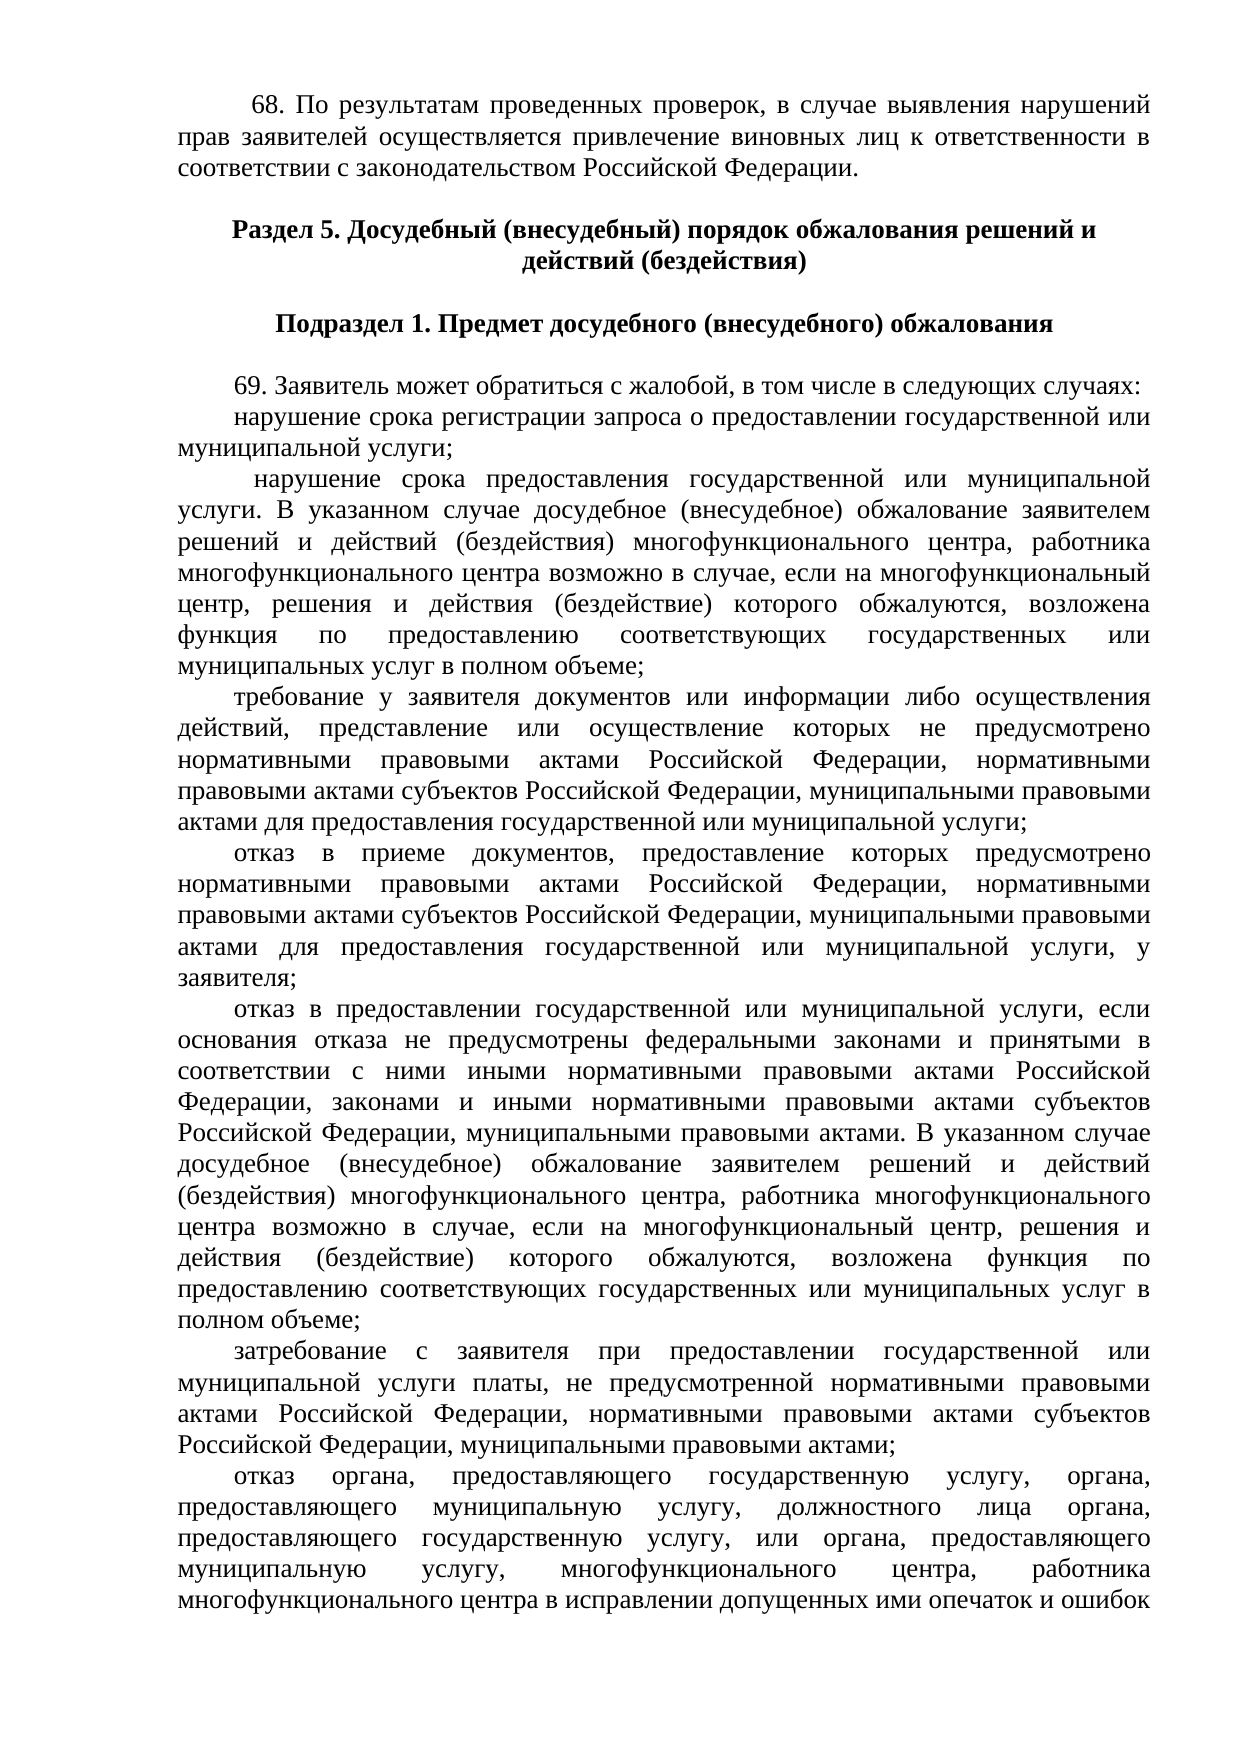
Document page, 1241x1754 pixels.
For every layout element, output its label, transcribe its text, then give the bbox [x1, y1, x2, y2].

text требование у заявителя документов или информации либо осуществления действий, представление или осуществление которых не предусмотрено нормативными правовыми актами Российской Федерации, нормативными правовыми актами субъектов Российской Федерации, муниципальными правовыми актами для предоставления государственной или муниципальной услуги; [177, 680, 1152, 836]
text Подраздел 1. Предмет досудебного (внесудебного) обжалования [177, 307, 1152, 338]
text нарушение срока предоставления государственной или муниципальной услуги. В указанном случае досудебное (внесудебное) обжалование заявителем решений и действий (бездействия) многофункционального центра, работника многофункционального центра возможно в случае, если на многофункциональный центр, решения и действия (бездействие) которого обжалуются, возложена функция по предоставлению соответствующих государственных или муниципальных услуг в полном объеме; [177, 462, 1152, 680]
text Раздел 5. Досудебный (внесудебный) порядок обжалования решений и действий (бездействия) [177, 213, 1152, 276]
text нарушение срока регистрации запроса о предоставлении государственной или муниципальной услуги; [177, 400, 1152, 462]
text 68. По результатам проведенных проверок, в случае выявления нарушений прав заявителей осуществляется привлечение виновных лиц к ответственности в соответствии с законодательством Российской Федерации. [177, 89, 1152, 182]
text затребование с заявителя при предоставлении государственной или муниципальной услуги платы, не предусмотренной нормативными правовыми актами Российской Федерации, нормативными правовыми актами субъектов Российской Федерации, муниципальными правовыми актами; [177, 1334, 1152, 1459]
text отказ в предоставлении государственной или муниципальной услуги, если основания отказа не предусмотрены федеральными законами и принятыми в соответствии с ними иными нормативными правовыми актами Российской Федерации, законами и иными нормативными правовыми актами субъектов Российской Федерации, муниципальными правовыми актами. В указанном случае досудебное (внесудебное) обжалование заявителем решений и действий (бездействия) многофункционального центра, работника многофункционального центра возможно в случае, если на многофункциональный центр, решения и действия (бездействие) которого обжалуются, возложена функция по предоставлению соответствующих государственных или муниципальных услуг в полном объеме; [177, 992, 1152, 1334]
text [177, 1459, 1152, 1615]
text отказ в приеме документов, предоставление которых предусмотрено нормативными правовыми актами Российской Федерации, нормативными правовыми актами субъектов Российской Федерации, муниципальными правовыми актами для предоставления государственной или муниципальной услуги, у заявителя; [177, 836, 1152, 992]
text 69. Заявитель может обратиться с жалобой, в том числе в следующих случаях: [177, 369, 1152, 400]
